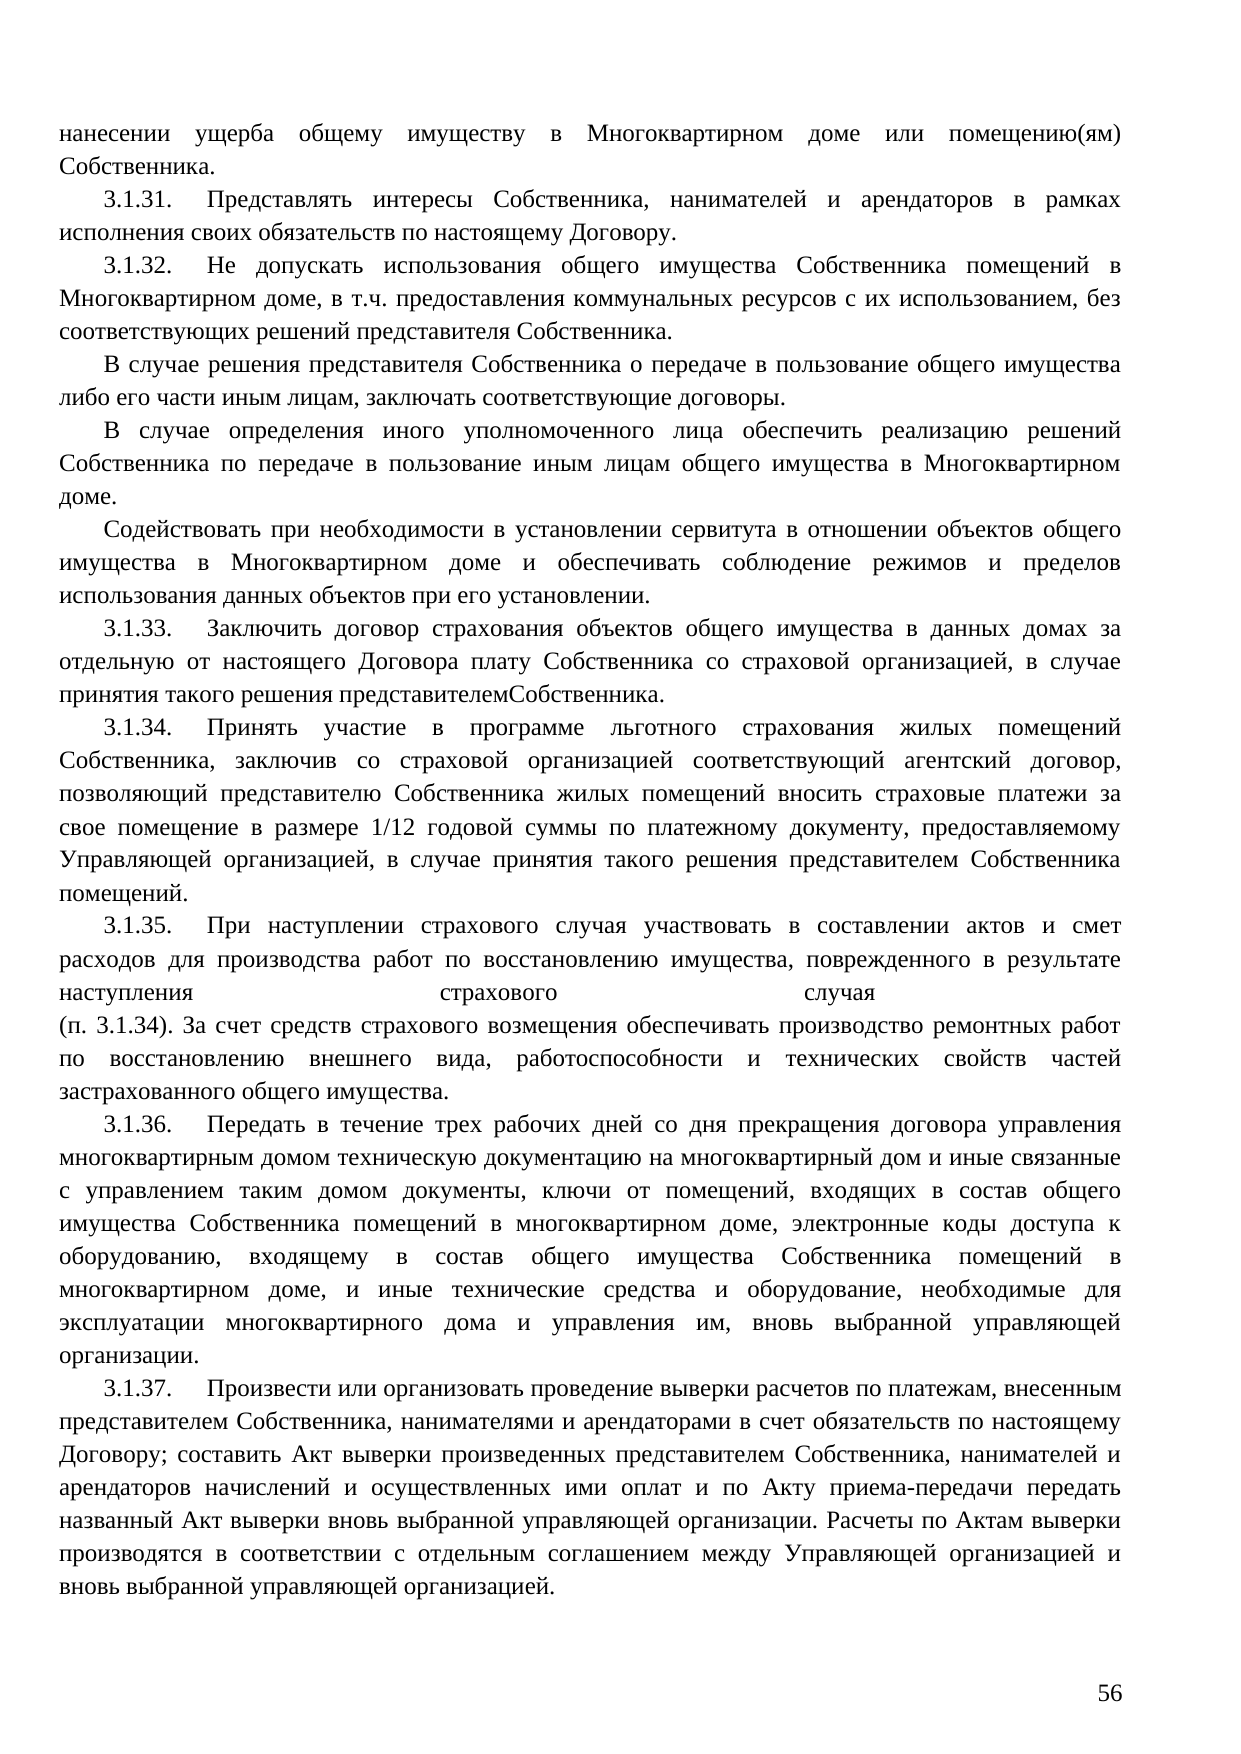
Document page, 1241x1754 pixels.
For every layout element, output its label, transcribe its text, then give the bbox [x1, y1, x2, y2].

text В случае решения представителя Собственника о передаче в пользование общего имущества либо его части иным лицам, заключать соответствующие договоры. [59, 349, 1122, 411]
list Представлять интересы Собственника, нанимателей и арендаторов в рамках исполнения своих обязательств по настоящему Договору. [59, 184, 1122, 246]
text В случае определения иного уполномоченного лица обеспечить реализацию решений Собственника по передаче в пользование иным лицам общего имущества в Многоквартирном доме. [59, 415, 1122, 510]
text Содействовать при необходимости в установлении сервитута в отношении объектов общего имущества в Многоквартирном доме и обеспечивать соблюдение режимов и пределов использования данных объектов при его установлении. [59, 514, 1122, 609]
list При наступлении страхового случая участвовать в составлении актов и смет расходов для производства работ по восстановлению имущества, поврежденного в результате наступления страхового случая (п. 3.1.34). За счет средств страхового возмещения обеспечивать производство ремонтных работ по восстановлению внешнего вида, работоспособности и технических свойств частей застрахованного общего имущества. [59, 911, 1122, 1104]
list Произвести или организовать проведение выверки расчетов по платежам, внесенным представителем Собственника, нанимателями и арендаторами в счет обязательств по настоящему Договору; составить Акт выверки произведенных представителем Собственника, нанимателей и арендаторов начислений и осуществленных ими оплат и по Акту приема-передачи передать названный Акт выверки вновь выбранной управляющей организации. Расчеты по Актам выверки производятся в соответствии с отдельным соглашением между Управляющей организацией и вновь выбранной управляющей организацией. [59, 1373, 1122, 1600]
list Принять участие в программе льготного страхования жилых помещений Собственника, заключив со страховой организацией соответствующий агентский договор, позволяющий представителю Собственника жилых помещений вносить страховые платежи за свое помещение в размере 1/12 годовой суммы по платежному документу, предоставляемому Управляющей организацией, в случае принятия такого решения представителем Собственника помещений. [59, 712, 1122, 906]
list Не допускать использования общего имущества Собственника помещений в Многоквартирном доме, в т.ч. предоставления коммунальных ресурсов с их использованием, без соответствующих решений представителя Собственника. [59, 250, 1122, 345]
list Передать в течение трех рабочих дней со дня прекращения договора управления многоквартирным домом техническую документацию на многоквартирный дом и иные связанные с управлением таким домом документы, ключи от помещений, входящих в состав общего имущества Собственника помещений в многоквартирном доме, электронные коды доступа к оборудованию, входящему в состав общего имущества Собственника помещений в многоквартирном доме, и иные технические средства и оборудование, необходимые для эксплуатации многоквартирного дома и управления им, вновь выбранной управляющей организации. [59, 1109, 1122, 1369]
list Заключить договор страхования объектов общего имущества в данных домах за отдельную от настоящего Договора плату Собственника со страховой организацией, в случае принятия такого решения представителемСобственника. [59, 613, 1122, 708]
